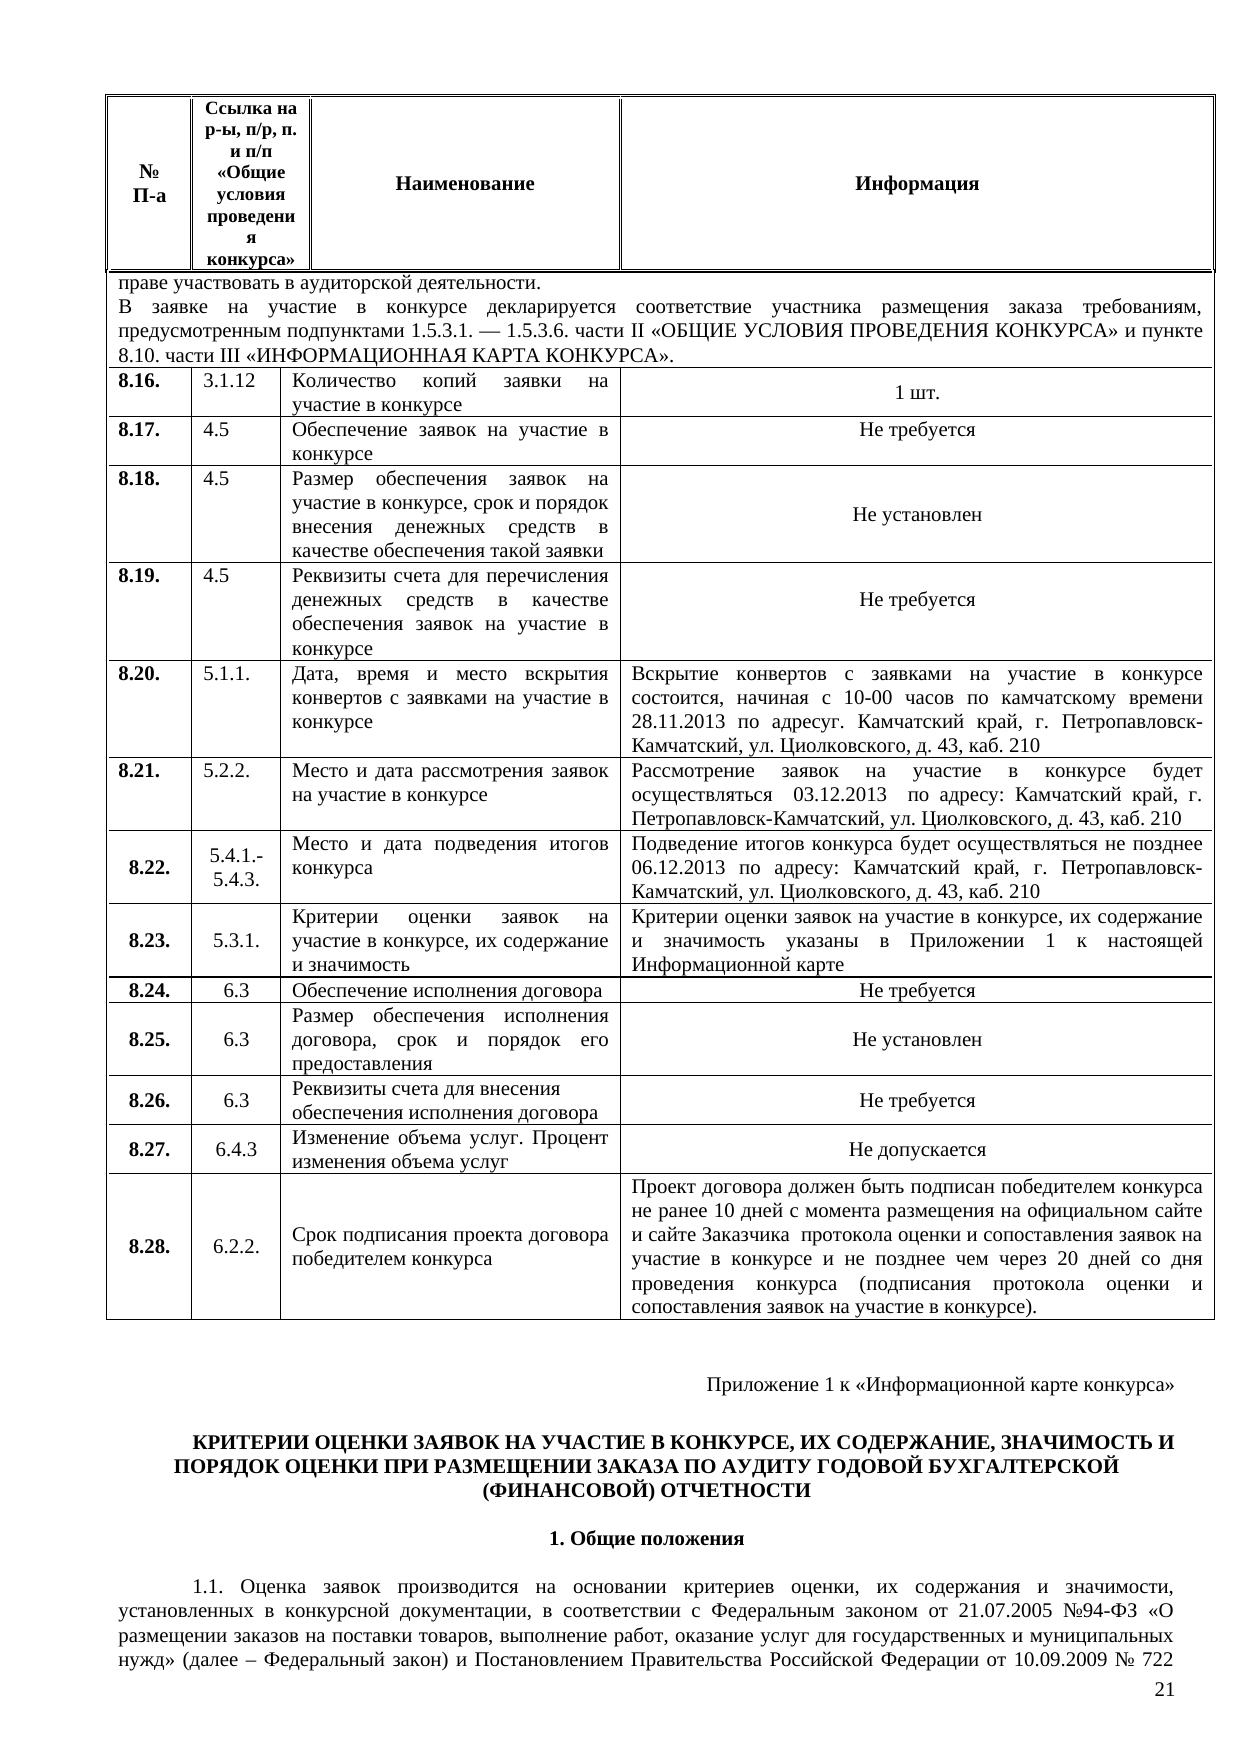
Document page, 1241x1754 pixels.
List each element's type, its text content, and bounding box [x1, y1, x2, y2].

table_cell Обеспечение заявок на участие в конкурсе [281, 417, 620, 465]
table_cell 5.1.1. [192, 661, 280, 757]
table_cell Место и дата подведения итогов конкурса [281, 831, 620, 903]
table_cell Проект договора должен быть подписан победителем конкурса не ранее 10 дней с момента размещения на официальном сайте и сайте Заказчика протокола оценки и сопоставления заявок на участие в конкурсе и не позднее чем через 20 дней со дня проведения конкурса (подписания протокола оценки и сопоставления заявок на участие в конкурсе). [621, 1173, 1214, 1318]
table_cell 8.25. [107, 1002, 191, 1075]
table_cell Вскрытие конвертов с заявками на участие в конкурсе состоится, начиная с 10-00 часов по камчатскому времени 28.11.2013 по адресуг. Камчатский край, г. Петропавловск-Камчатский, ул. Циолковского, д. 43, каб. 210 [621, 660, 1214, 757]
table_cell 8.24. [107, 976, 191, 1002]
table_cell Реквизиты счета для перечисления денежных средств в качестве обеспечения заявок на участие в конкурсе [281, 563, 620, 659]
table_cell 8.23. [107, 903, 191, 976]
table_cell 4.5 [192, 417, 280, 465]
text Приложение 1 к «Информационной карте конкурса» [118, 1372, 1175, 1396]
table_cell Не установлен [621, 465, 1214, 562]
table_header № П-а [108, 95, 192, 269]
table_cell Размер обеспечения исполнения договора, срок и порядок его предоставления [281, 1003, 620, 1075]
table_cell 8.18. [107, 465, 191, 562]
table_cell 8.26. [107, 1075, 191, 1124]
table_cell 8.16. [107, 367, 191, 416]
table_cell Дата, время и место вскрытия конвертов с заявками на участие в конкурсе [281, 661, 620, 757]
table_cell 8.17. [107, 416, 191, 465]
table_cell 3.1.12 [192, 368, 280, 416]
table_header Ссылка на р-ы, п/р, п. и п/п «Общие условия проведения конкурса» [192, 97, 310, 269]
table_cell Срок подписания проекта договора победителем конкурса [281, 1174, 620, 1318]
table_header Информация [620, 97, 1213, 269]
table_cell Критерии оценки заявок на участие в конкурсе, их содержание и значимость [281, 904, 620, 976]
table_header Наименование [310, 97, 620, 269]
table_cell Критерии оценки заявок на участие в конкурсе, их содержание и значимость указаны в Приложении 1 к настоящей Информационной карте [621, 903, 1214, 976]
table_cell 4.5 [192, 563, 280, 659]
table_cell 6.3 [192, 1003, 280, 1075]
table_cell Не требуется [621, 1075, 1214, 1124]
text КРИТЕРИИ ОЦЕНКИ ЗАЯВОК НА УЧАСТИЕ В КОНКУРСЕ, ИХ СОДЕРЖАНИЕ, ЗНАЧИМОСТЬ И ПОРЯДОК ОЦЕНКИ ПРИ РАЗМЕЩЕНИИ ЗАКАЗА ПО АУДИТУ ГОДОВОЙ БУХГАЛТЕРСКОЙ (ФИНАНСОВОЙ) ОТЧЕТНОСТИ [118, 1430, 1175, 1502]
table_cell 5.3.1. [192, 904, 280, 976]
table_cell Не требуется [621, 416, 1214, 465]
table_cell Не требуется [621, 976, 1214, 1002]
table_cell Количество копий заявки на участие в конкурсе [281, 368, 620, 416]
table_cell 8.27. [107, 1124, 191, 1173]
table_cell 8.21. [107, 757, 191, 830]
table_cell 8.20. [107, 660, 191, 757]
table_cell 6.3 [192, 978, 280, 1002]
table_cell 6.2.2. [192, 1174, 280, 1318]
table_cell 8.22. [107, 830, 191, 903]
table_cell Реквизиты счета для внесения обеспечения исполнения договора [281, 1076, 620, 1124]
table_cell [107, 269, 1214, 367]
table_cell Изменение объема услуг. Процент изменения объема услуг [281, 1125, 620, 1173]
table_cell Обеспечение исполнения договора [281, 978, 620, 1002]
table_cell 5.2.2. [192, 758, 280, 830]
table_cell 8.19. [107, 562, 191, 659]
table_cell Не установлен [621, 1002, 1214, 1075]
table_cell 5.4.1.-5.4.3. [192, 831, 280, 903]
table_cell 4.5 [192, 466, 280, 562]
table_cell Размер обеспечения заявок на участие в конкурсе, срок и порядок внесения денежных средств в качестве обеспечения такой заявки [281, 466, 620, 562]
table_cell 8.28. [107, 1173, 191, 1318]
table_cell Рассмотрение заявок на участие в конкурсе будет осуществляться 03.12.2013 по адресу: Камчатский край, г. Петропавловск-Камчатский, ул. Циолковского, д. 43, каб. 210 [621, 757, 1214, 830]
table_cell 6.4.3 [192, 1125, 280, 1173]
table_cell 1 шт. [621, 367, 1214, 416]
table_cell Не допускается [621, 1124, 1214, 1173]
text 1. Общие положения [118, 1526, 1175, 1550]
table_cell 6.3 [192, 1076, 280, 1124]
table_cell Не требуется [621, 562, 1214, 659]
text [118, 1574, 1175, 1671]
table_cell Место и дата рассмотрения заявок на участие в конкурсе [281, 758, 620, 830]
table_cell Подведение итогов конкурса будет осуществляться не позднее 06.12.2013 по адресу: Камчатский край, г. Петропавловск-Камчатский, ул. Циолковского, д. 43, каб. 210 [621, 830, 1214, 903]
